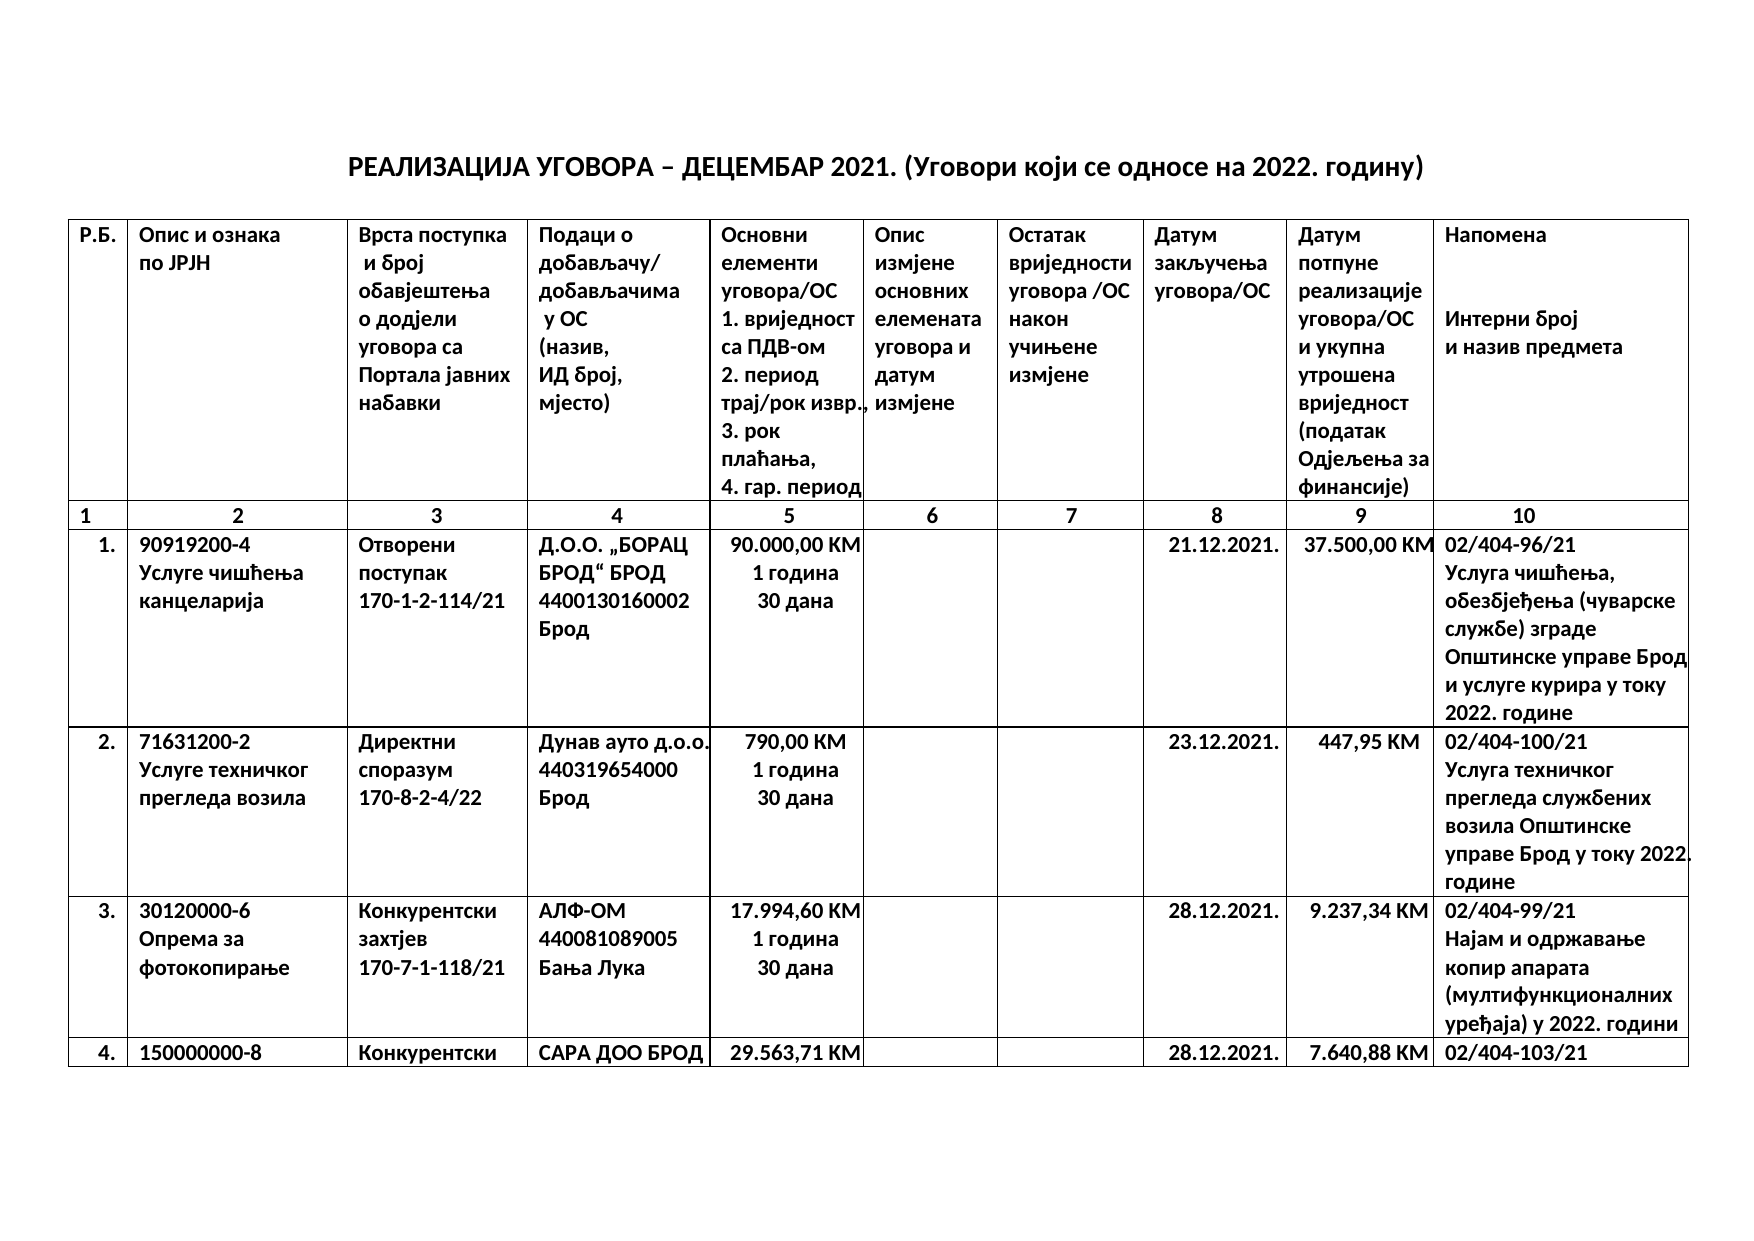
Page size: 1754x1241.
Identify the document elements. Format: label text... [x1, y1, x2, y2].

table_cell 6 [864, 501, 997, 529]
table_cell 3 [348, 501, 527, 529]
table_cell [864, 1038, 997, 1066]
table_cell Конкурентски захтјев 170-7-1-118/21 [348, 897, 527, 1037]
table_cell [998, 530, 1143, 726]
table_header Врста поступка и број обавјештења о додјели уговора са Портала јавних набавки [348, 220, 527, 500]
table_header Датум закључења уговора/ОС [1144, 220, 1286, 500]
table_cell Отворени поступак 170-1-2-114/21 [348, 530, 527, 726]
table_cell 9 [1287, 501, 1433, 529]
table_cell АЛФ-ОМ 440081089005 Бања Лука [528, 897, 709, 1037]
table_cell 4. [69, 1038, 127, 1066]
table_cell Директни споразум 170-8-2-4/22 [348, 728, 527, 896]
table_cell [998, 1038, 1143, 1066]
table_header Напомена Интерни број и назив предмета [1434, 220, 1688, 500]
table_cell 7.640,88 KM [1287, 1038, 1433, 1066]
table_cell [711, 1038, 863, 1066]
table_header Опис измјене основних елемената уговора и датум измјене [864, 220, 997, 500]
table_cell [528, 1038, 709, 1066]
table_header Остатак вриједности уговора /ОС након учињене измјене [998, 220, 1143, 500]
table_cell [998, 728, 1143, 896]
table_cell [864, 728, 997, 896]
table_cell 37.500,00 KM [1287, 530, 1433, 726]
table_header Основни елементи уговора/ОС 1. вриједност са ПДВ-ом 2. период трај/рок извр., 3. рок плаћања, 4. гар. период [711, 220, 863, 500]
table_header Датум потпуне реализације уговора/ОС и укупна утрошена вриједност (податак Одјељења за финансије) [1287, 220, 1433, 500]
table_header Подаци о добављачу/ добављачима у ОС (назив, ИД број, мјесто) [528, 220, 709, 500]
table_cell 4 [528, 501, 709, 529]
table_cell 28.12.2021. [1144, 897, 1286, 1037]
table_cell 447,95 KM [1287, 728, 1433, 896]
table_header Р.Б. [69, 220, 127, 500]
table_cell Д.О.О. „БОРАЦ БРОД“ БРОД 4400130160002 Брод [528, 530, 709, 726]
table_cell 9.237,34 KM [1287, 897, 1433, 1037]
table_cell 02/404-99/21 Најам и одржавање копир апарата (мултифункционалних уређаја) у 2022. години [1434, 897, 1688, 1037]
table_cell 2 [128, 501, 347, 529]
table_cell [1434, 1038, 1688, 1066]
table_cell 790,00 КМ 1 година 30 дана [711, 728, 863, 896]
table_cell 02/404-96/21 Услуга чишћења, обезбјеђења (чуварске службе) зграде Општинске управе Брод и услуге курира у току 2022. године [1434, 530, 1688, 726]
table_cell 17.994,60 KM 1 година 30 дана [711, 897, 863, 1037]
table_cell 1. [69, 530, 127, 726]
text РЕАЛИЗАЦИЈА УГОВОРА – ДЕЦЕМБАР 2021. (Уговори који се односе на 2022. годину) [148, 148, 1624, 183]
table_cell 90919200-4 Услуге чишћења канцеларија [128, 530, 347, 726]
table_cell Дунав ауто д.о.о. 440319654000 Брод [528, 728, 709, 896]
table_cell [348, 1038, 527, 1066]
table_cell 8 [1144, 501, 1286, 529]
table_cell 23.12.2021. [1144, 728, 1286, 896]
table_cell [864, 530, 997, 726]
table_cell [998, 897, 1143, 1037]
table_cell 90.000,00 KM 1 година 30 дана [711, 530, 863, 726]
table_cell 71631200-2 Услуге техничког прегледа возила [128, 728, 347, 896]
table_cell 21.12.2021. [1144, 530, 1286, 726]
table_header Опис и ознака по ЈРЈН [128, 220, 347, 500]
table_cell 1 [69, 501, 127, 529]
table_cell [864, 897, 997, 1037]
table_cell 2. [69, 728, 127, 896]
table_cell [128, 1038, 347, 1066]
table_cell 10 [1434, 501, 1688, 529]
table_cell 7 [998, 501, 1143, 529]
table_cell 28.12.2021. [1144, 1038, 1286, 1066]
table_cell 5 [711, 501, 863, 529]
table_cell 30120000-6 Опрема за фотокопирање [128, 897, 347, 1037]
table_cell 02/404-100/21 Услуга техничког прегледа службених возила Општинске управе Брод у току 2022. године [1434, 728, 1688, 896]
table_cell 3. [69, 897, 127, 1037]
